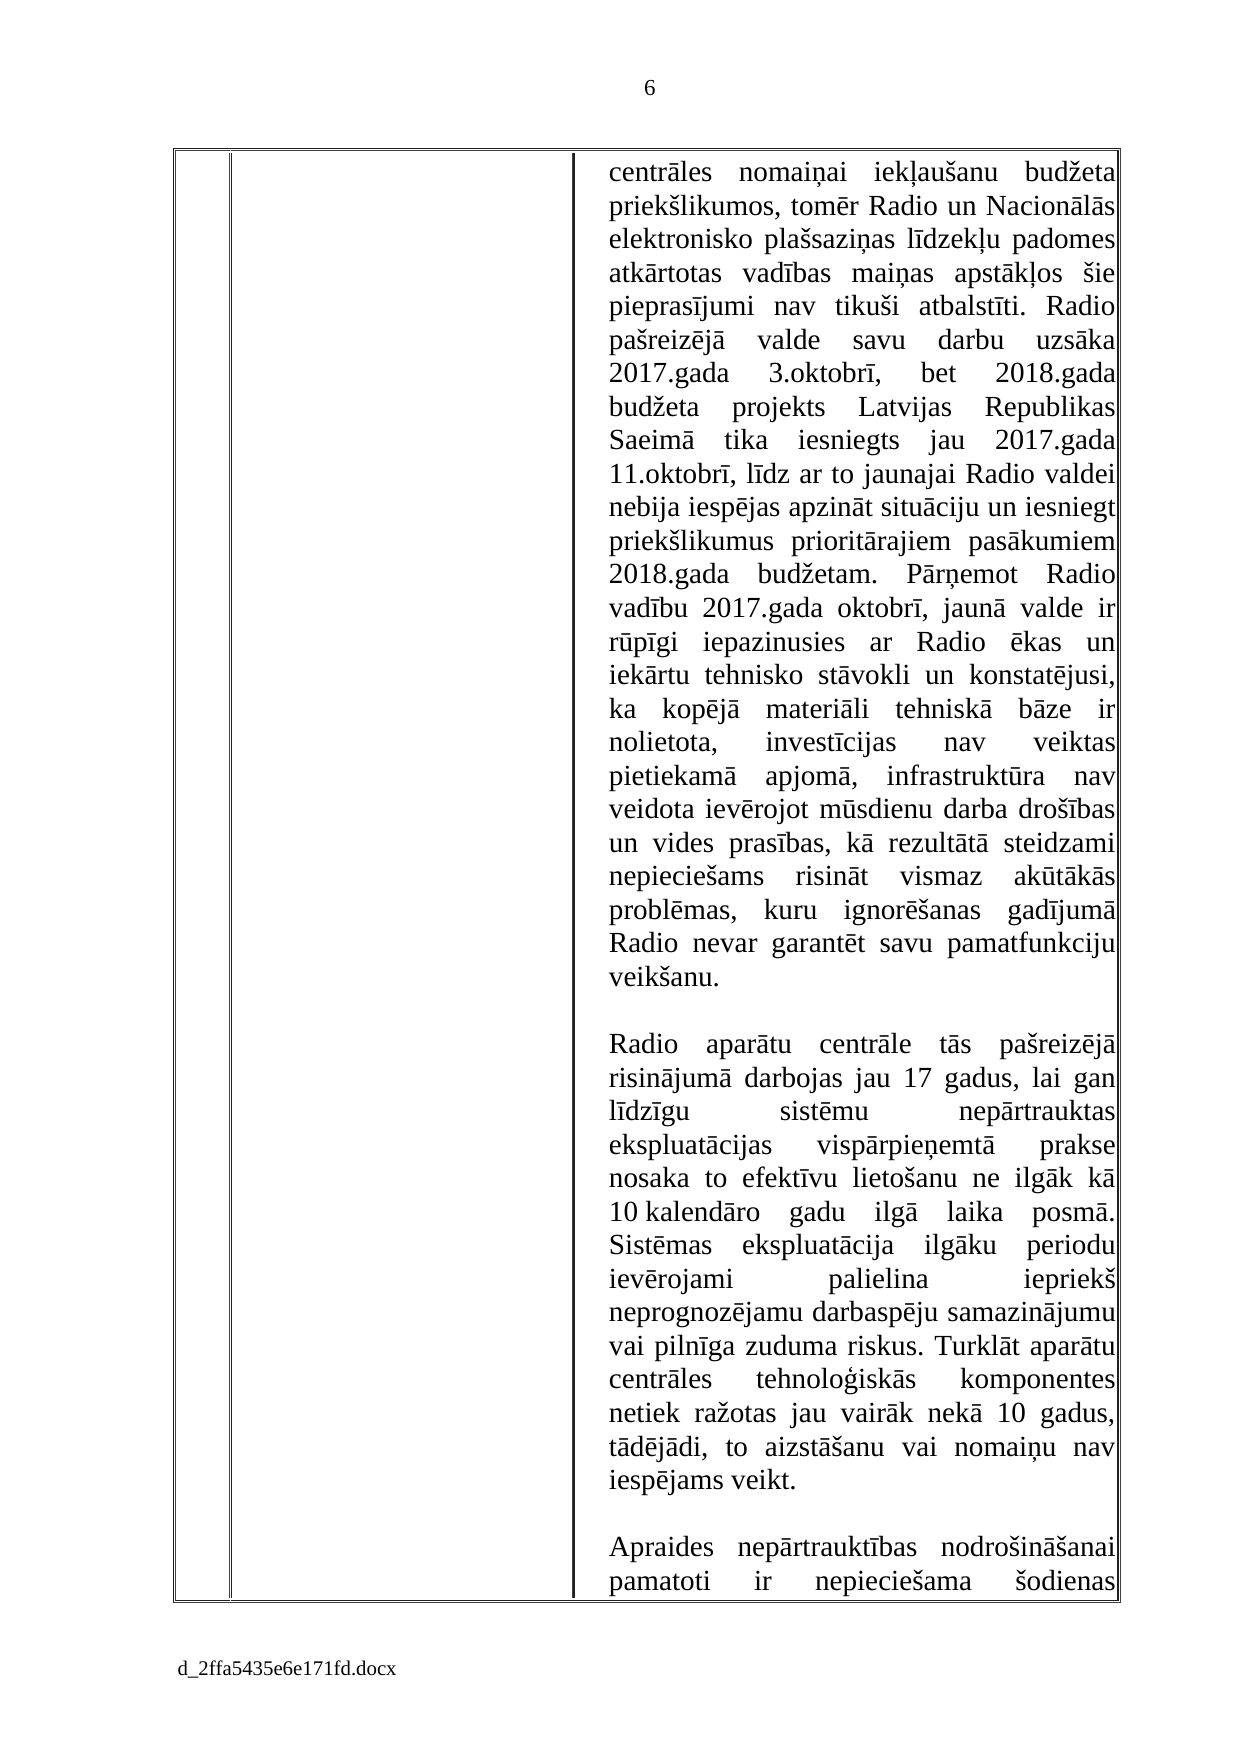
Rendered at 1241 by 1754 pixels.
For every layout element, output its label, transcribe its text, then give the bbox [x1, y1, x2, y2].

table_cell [231, 151, 573, 1599]
table_cell 2. [176, 151, 231, 1599]
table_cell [573, 151, 1117, 1599]
